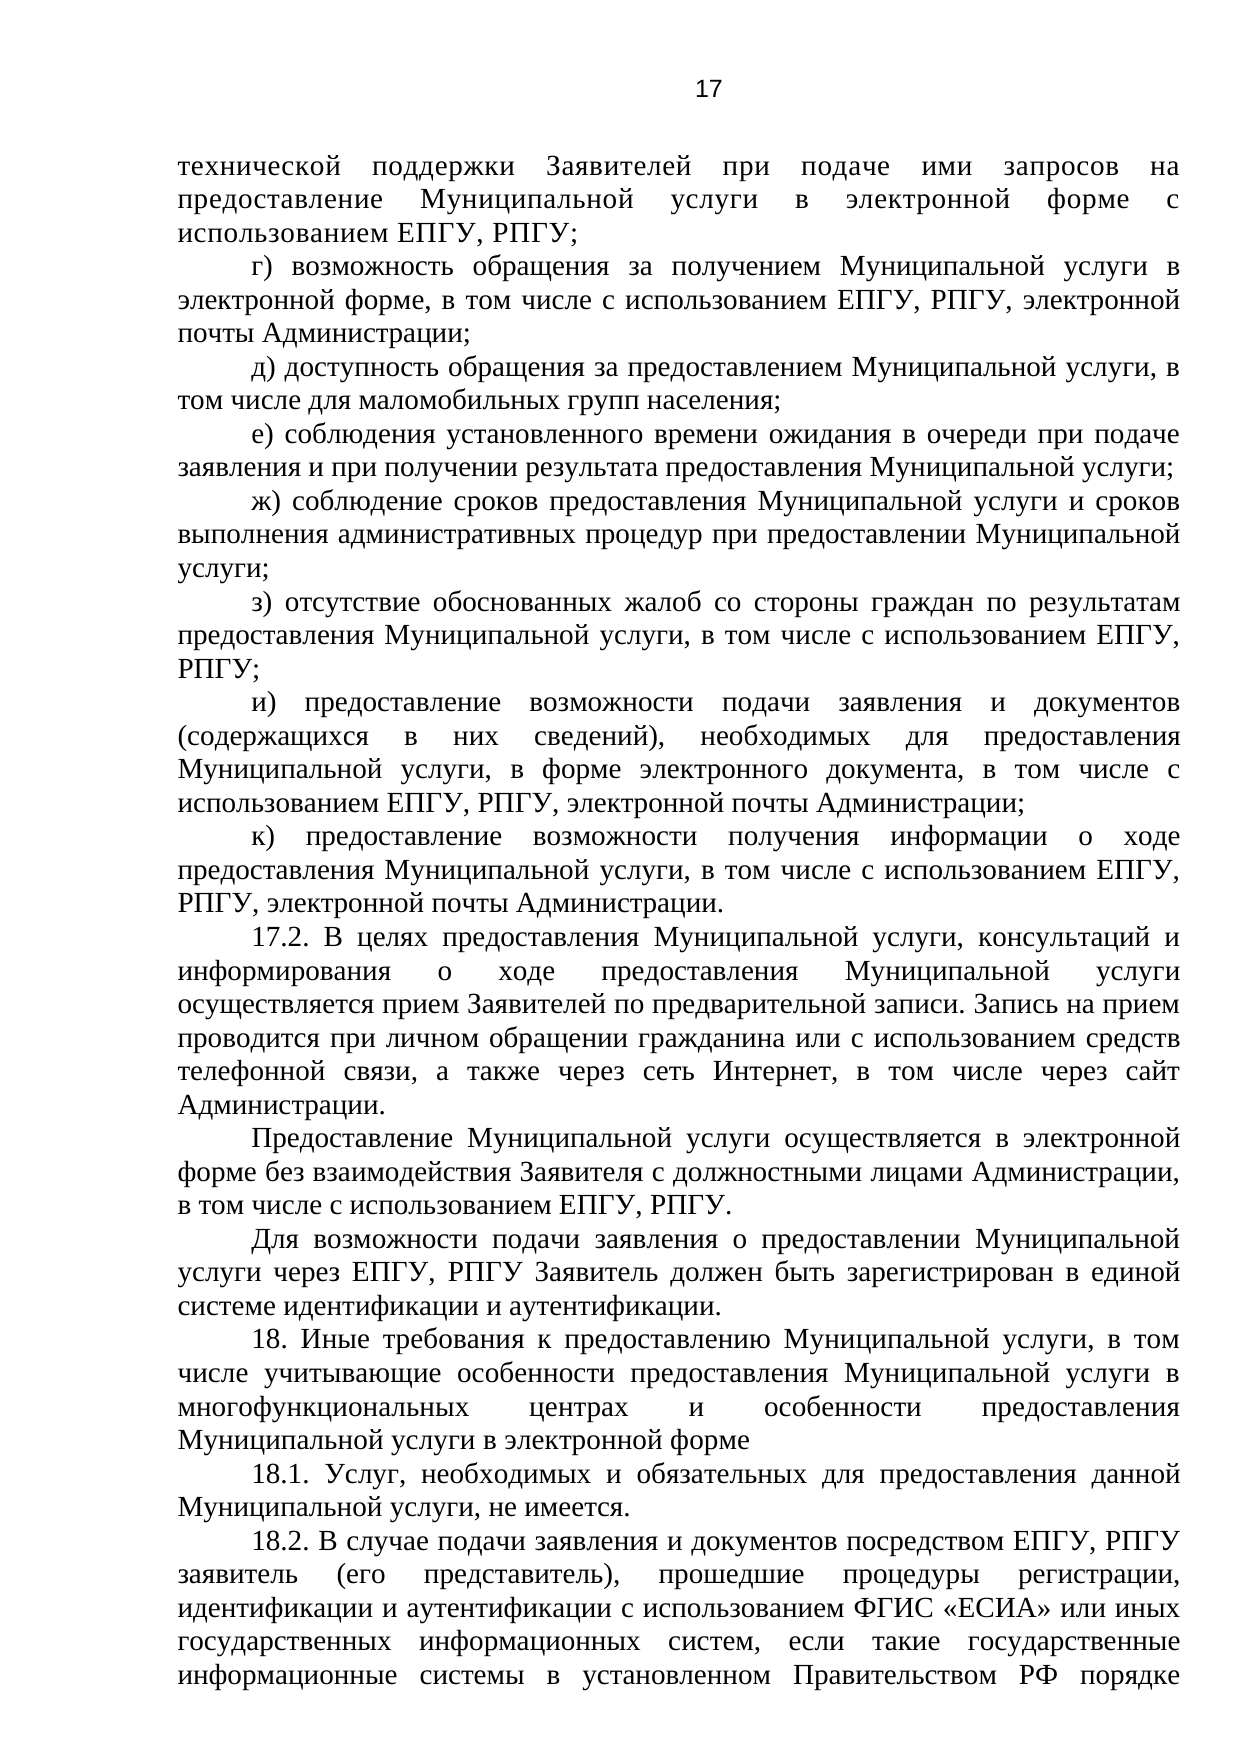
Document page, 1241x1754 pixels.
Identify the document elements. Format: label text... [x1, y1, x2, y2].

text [177, 148, 1181, 248]
text ж) соблюдение сроков предоставления Муниципальной услуги и сроков выполнения административных процедур при предоставлении Муниципальной услуги; [177, 483, 1181, 584]
text 17.2. В целях предоставления Муниципальной услуги, консультаций и информирования о ходе предоставления Муниципальной услуги осуществляется прием Заявителей по предварительной записи. Запись на прием проводится при личном обращении гражданина или с использованием средств телефонной связи, а также через сеть Интернет, в том числе через сайт Администрации. [177, 919, 1181, 1120]
text Предоставление Муниципальной услуги осуществляется в электронной форме без взаимодействия Заявителя с должностными лицами Администрации, в том числе с использованием ЕПГУ, РПГУ. [177, 1120, 1181, 1221]
text з) отсутствие обоснованных жалоб со стороны граждан по результатам предоставления Муниципальной услуги, в том числе с использованием ЕПГУ, РПГУ; [177, 584, 1181, 684]
text и) предоставление возможности подачи заявления и документов (содержащихся в них сведений), необходимых для предоставления Муниципальной услуги, в форме электронного документа, в том числе с использованием ЕПГУ, РПГУ, электронной почты Администрации; [177, 684, 1181, 818]
text г) возможность обращения за получением Муниципальной услуги в электронной форме, в том числе с использованием ЕПГУ, РПГУ, электронной почты Администрации; [177, 248, 1181, 349]
text к) предоставление возможности получения информации о ходе предоставления Муниципальной услуги, в том числе с использованием ЕПГУ, РПГУ, электронной почты Администрации. [177, 818, 1181, 919]
text е) соблюдения установленного времени ожидания в очереди при подаче заявления и при получении результата предоставления Муниципальной услуги; [177, 416, 1181, 483]
text Для возможности подачи заявления о предоставлении Муниципальной услуги через ЕПГУ, РПГУ Заявитель должен быть зарегистрирован в единой системе идентификации и аутентификации. [177, 1221, 1181, 1322]
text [177, 1523, 1181, 1691]
text 18. Иные требования к предоставлению Муниципальной услуги, в том числе учитывающие особенности предоставления Муниципальной услуги в многофункциональных центрах и особенности предоставления Муниципальной услуги в электронной форме [177, 1322, 1181, 1456]
text д) доступность обращения за предоставлением Муниципальной услуги, в том числе для маломобильных групп населения; [177, 349, 1181, 416]
text 18.1. Услуг, необходимых и обязательных для предоставления данной Муниципальной услуги, не имеется. [177, 1456, 1181, 1523]
